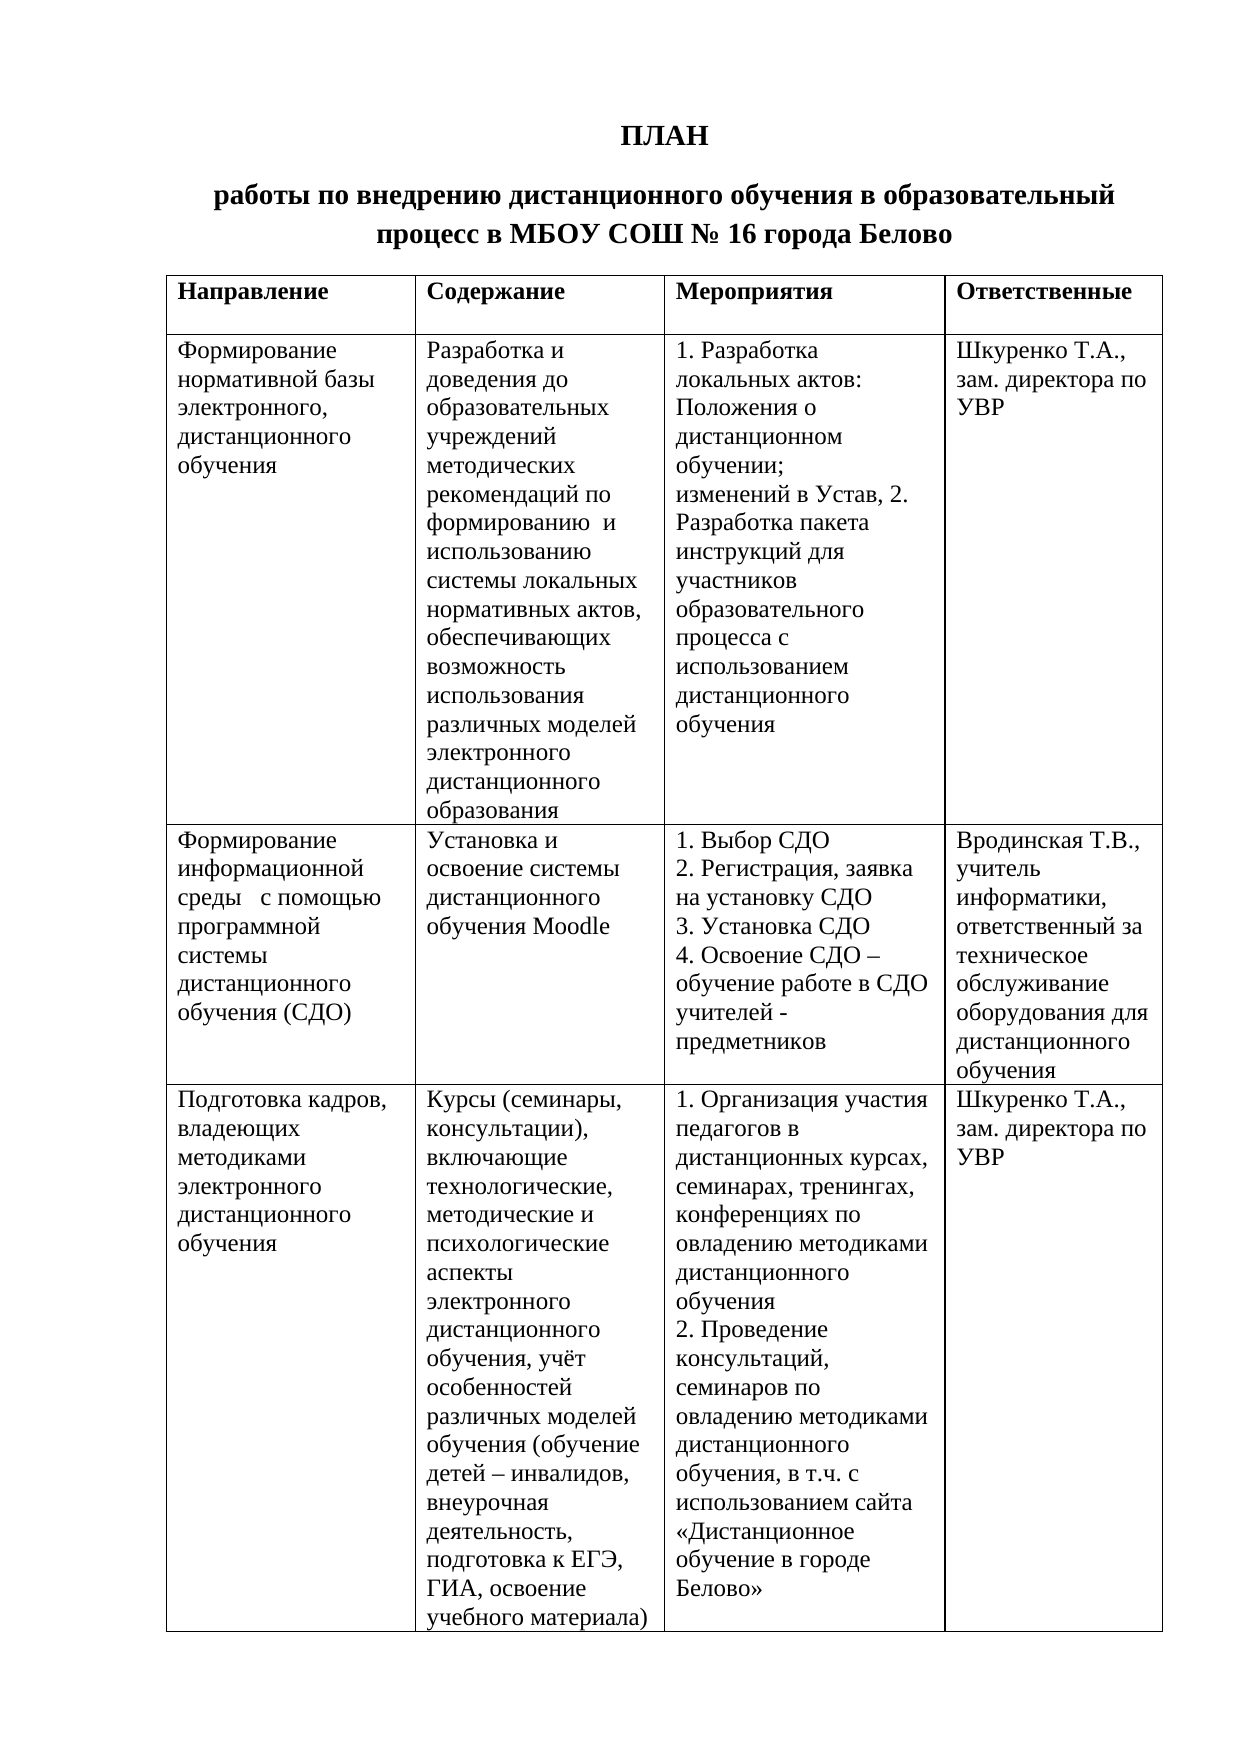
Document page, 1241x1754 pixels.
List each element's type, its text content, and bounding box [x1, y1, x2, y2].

table_cell 1. Выбор СДО 2. Регистрация, заявка на установку СДО 3. Установка СДО 4. Освоение СДО – обучение работе в СДО учителей - предметников [665, 825, 944, 1083]
text работы по внедрению дистанционного обучения в образовательный процесс в МБОУ СОШ № 16 города Белово [177, 177, 1152, 249]
table_header Направление [167, 276, 415, 334]
table_header Мероприятия [665, 276, 944, 334]
table_cell Формирование нормативной базы электронного, дистанционного обучения [167, 335, 415, 824]
table_header Ответственные [946, 276, 1162, 334]
table_cell Вродинская Т.В., учитель информатики, ответственный за техническое обслуживание оборудования для дистанционного обучения [946, 825, 1162, 1083]
table_cell Подготовка кадров, владеющих методиками электронного дистанционного обучения [167, 1085, 415, 1631]
table_cell Шкуренко Т.А., зам. директора по УВР [946, 1085, 1162, 1631]
table_cell Установка и освоение системы дистанционного обучения Moodle [416, 825, 664, 1083]
table_cell Разработка и доведения до образовательных учреждений методических рекомендаций по формированию и использованию системы локальных нормативных актов, обеспечивающих возможность использования различных моделей электронного дистанционного образования [416, 335, 664, 824]
table_cell Курсы (семинары, консультации), включающие технологические, методические и психологические аспекты электронного дистанционного обучения, учёт особенностей различных моделей обучения (обучение детей – инвалидов, внеурочная деятельность, подготовка к ЕГЭ, ГИА, освоение учебного материала) [416, 1085, 664, 1631]
table_cell 1. Разработка локальных актов: Положения о дистанционном обучении; изменений в Устав, 2. Разработка пакета инструкций для участников образовательного процесса с использованием дистанционного обучения [665, 335, 944, 824]
text ПЛАН [177, 118, 1152, 152]
table_cell Шкуренко Т.А., зам. директора по УВР [946, 335, 1162, 824]
table_cell 1. Организация участия педагогов в дистанционных курсах, семинарах, тренингах, конференциях по овладению методиками дистанционного обучения 2. Проведение консультаций, семинаров по овладению методиками дистанционного обучения, в т.ч. с использованием сайта «Дистанционное обучение в городе Белово» [665, 1085, 944, 1631]
table_header Содержание [416, 276, 664, 334]
table_cell Формирование информационной среды с помощью программной системы дистанционного обучения (СДО) [167, 825, 415, 1083]
